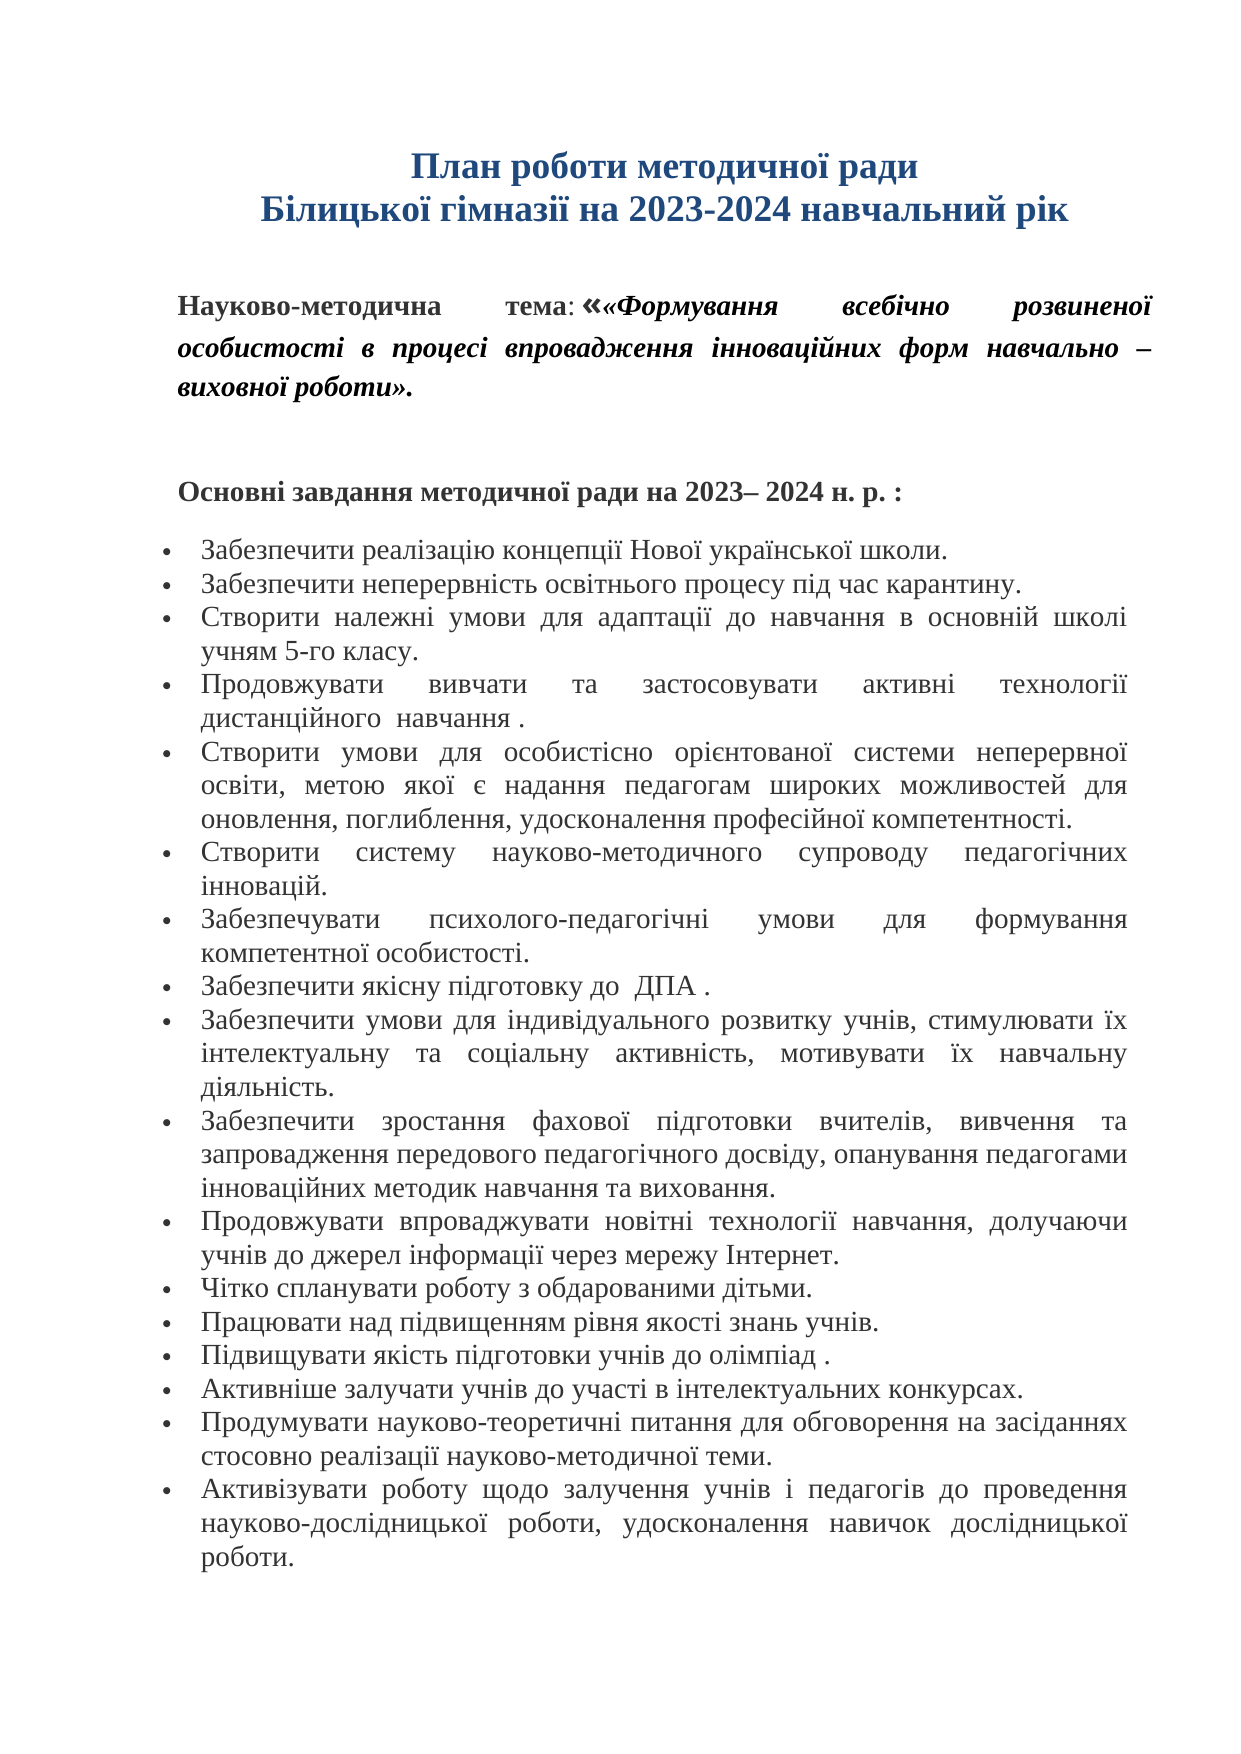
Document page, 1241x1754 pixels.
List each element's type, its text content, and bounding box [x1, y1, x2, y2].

list Забезпечити якісну підготовку до ДПА . [163, 968, 1128, 1002]
list Забезпечити реалізацію концепції Нової української школи. [163, 532, 1238, 566]
list Забезпечувати психолого-педагогічні умови для формування компетентної особистості. [163, 901, 1128, 968]
text План роботи методичної ради [177, 143, 1152, 186]
list Створити систему науково-методичного супроводу педагогічних інновацій. [163, 834, 1128, 901]
list Створити належні умови для адаптації до навчання в основній школі учням 5-го класу. [163, 599, 1128, 667]
list Продумувати науково-теоретичні питання для обговорення на засіданнях стосовно реалізації науково-методичної теми. [163, 1404, 1128, 1472]
list Продовжувати вивчати та застосовувати активні технології дистанційного навчання . [163, 667, 1128, 734]
list Створити умови для особистісно орієнтованої системи неперервної освіти, метою якої є надання педагогам широких можливостей для оновлення, поглиблення, удосконалення професійної компетентності. [163, 734, 1128, 834]
text Основні завдання методичної ради на 2023– 2024 н. р. : [177, 474, 1152, 507]
text Науково-методична тема: ««Формування всебічно розвиненої особистості в процесі впровадження інноваційних форм навчально – виховної роботи». [177, 280, 1152, 402]
list Активніше залучати учнів до участі в інтелектуальних конкурсах. [163, 1371, 1128, 1404]
list Забезпечити зростання фахової підготовки вчителів, вивчення та запровадження передового педагогічного досвіду, опанування педагогами інноваційних методик навчання та виховання. [163, 1103, 1128, 1203]
list Забезпечити умови для індивідуального розвитку учнів, стимулювати їх інтелектуальну та соціальну активність, мотивувати їх навчальну діяльність. [163, 1002, 1128, 1103]
list Активізувати роботу щодо залучення учнів і педагогів до проведення науково-дослідницької роботи, удосконалення навичок дослідницької роботи. [163, 1472, 1128, 1572]
text Білицької гімназії на 2023-2024 навчальний рік [177, 186, 1152, 229]
list Чітко спланувати роботу з обдарованими дітьми. [163, 1270, 1128, 1304]
list Підвищувати якість підготовки учнів до олімпіад . [163, 1337, 1128, 1371]
list Працювати над підвищенням рівня якості знань учнів. [163, 1304, 1128, 1337]
list Забезпечити неперервність освітнього процесу під час карантину. [163, 566, 1238, 599]
list Продовжувати впроваджувати новітні технології навчання, долучаючи учнів до джерел інформації через мережу Інтернет. [163, 1203, 1128, 1270]
